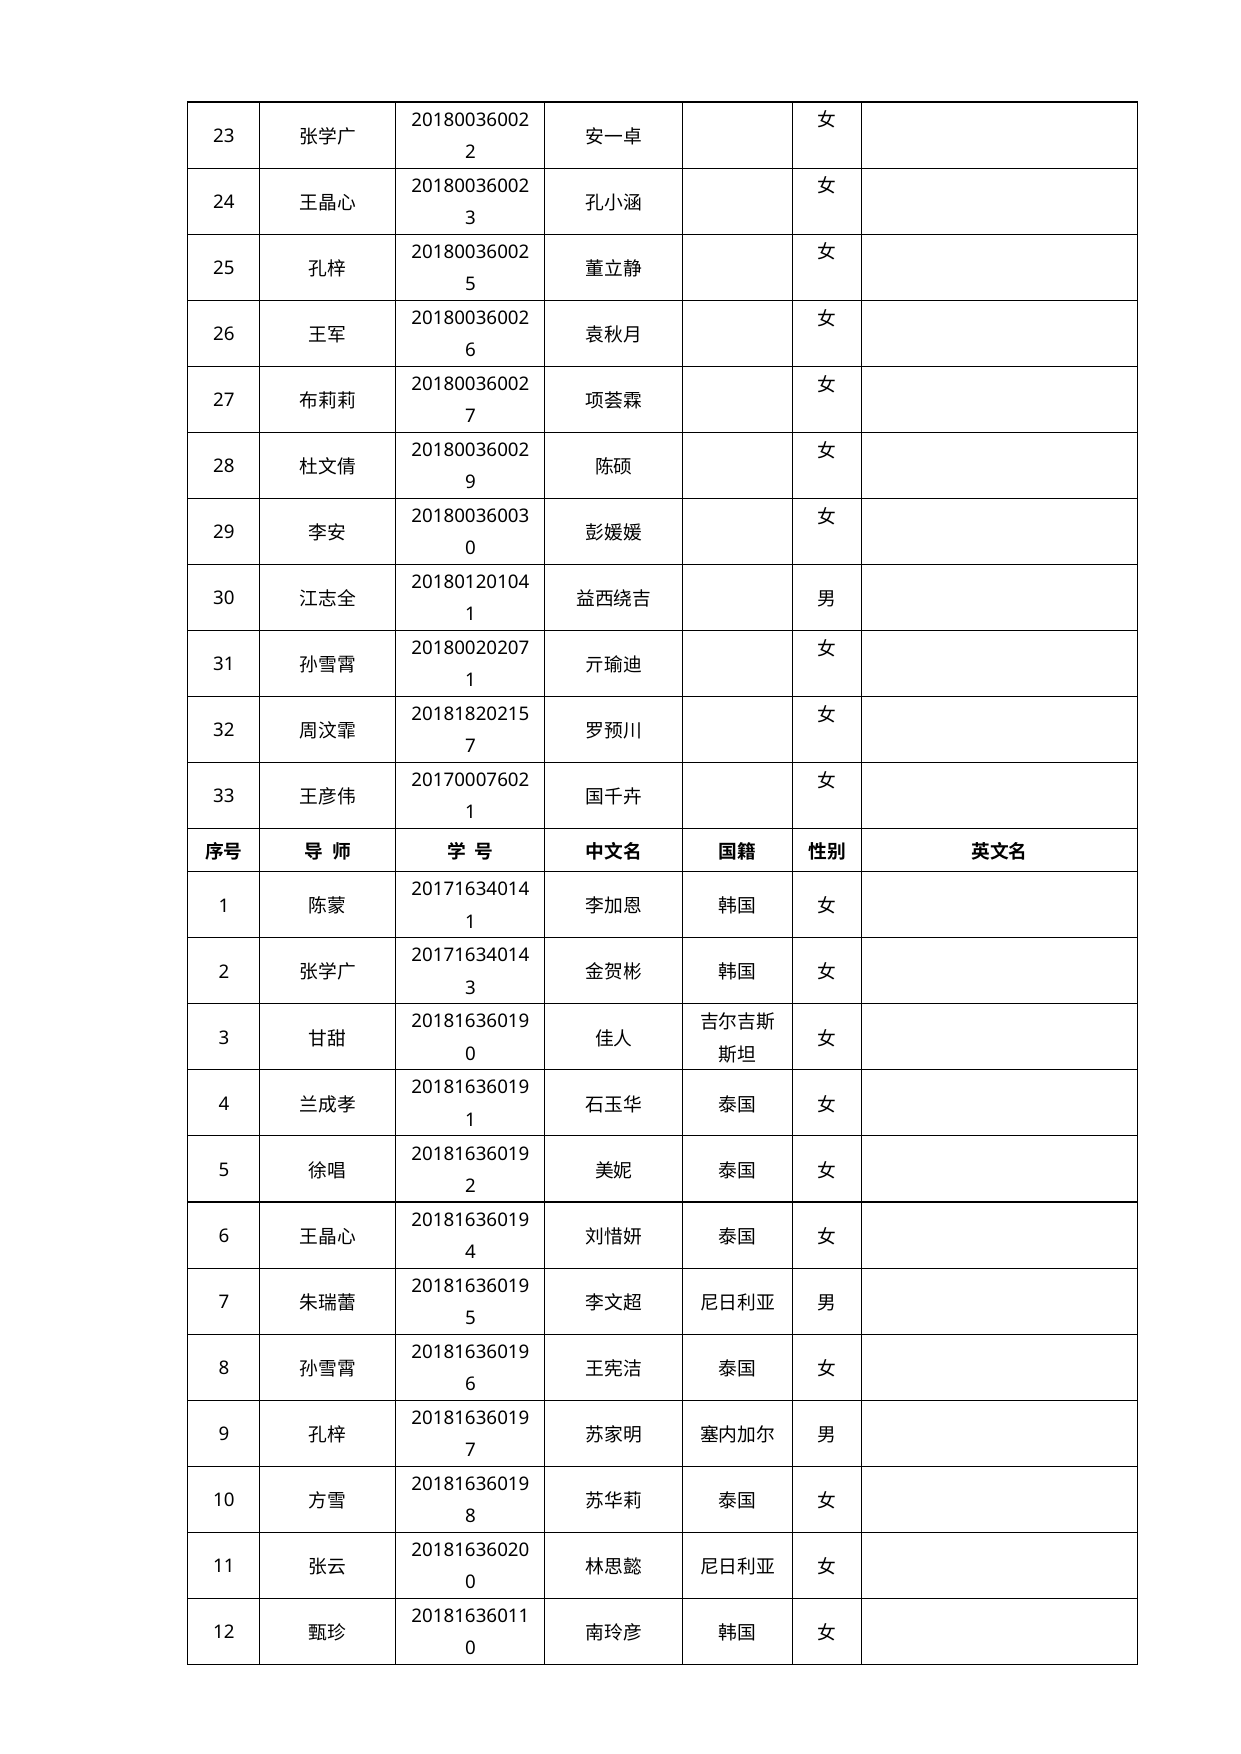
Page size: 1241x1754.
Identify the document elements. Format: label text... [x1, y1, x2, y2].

table_cell 女 [793, 631, 861, 696]
table_cell 201816360110 [396, 1599, 544, 1664]
table_cell 林思懿 [545, 1533, 682, 1598]
table_cell 徐唱 [260, 1136, 395, 1201]
table_cell 4 [188, 1070, 259, 1135]
table_cell 张学广 [260, 938, 395, 1003]
table_cell 亓瑜迪 [545, 631, 682, 696]
table_cell 周汶霏 [260, 697, 395, 762]
table_cell 泰国 [683, 1335, 792, 1399]
table_cell 女 [793, 433, 861, 498]
table_cell 29 [188, 499, 259, 564]
table_cell 女 [793, 235, 861, 299]
table_cell 女 [793, 1070, 861, 1135]
table_cell 李安 [260, 499, 395, 564]
table_cell 美妮 [545, 1136, 682, 1201]
table_cell 尼日利亚 [683, 1269, 792, 1333]
table_cell 董立静 [545, 235, 682, 299]
table_cell 男 [793, 1269, 861, 1333]
table_cell 6 [188, 1203, 259, 1267]
table_cell 佳人 [545, 1004, 682, 1069]
table_cell [862, 697, 1137, 762]
table_cell 杜文倩 [260, 433, 395, 498]
table_cell 方雪 [260, 1467, 395, 1532]
table_cell 201800360030 [396, 499, 544, 564]
table_cell [683, 367, 792, 432]
table_cell 201800360027 [396, 367, 544, 432]
table_cell [683, 697, 792, 762]
table_cell 9 [188, 1401, 259, 1466]
table_cell 国籍 [683, 829, 792, 871]
table_cell 25 [188, 235, 259, 299]
table_cell 201816360200 [396, 1533, 544, 1598]
table_cell 吉尔吉斯斯坦 [683, 1004, 792, 1069]
table_cell 32 [188, 697, 259, 762]
table_cell 塞内加尔 [683, 1401, 792, 1466]
table_cell [862, 433, 1137, 498]
table_cell [862, 367, 1137, 432]
table_cell 201800360023 [396, 169, 544, 233]
table_cell 201816360191 [396, 1070, 544, 1135]
table_cell 泰国 [683, 1070, 792, 1135]
table_cell 2 [188, 938, 259, 1003]
table_cell 学 号 [396, 829, 544, 871]
table_cell 韩国 [683, 872, 792, 937]
table_cell 布莉莉 [260, 367, 395, 432]
table_cell [862, 301, 1137, 366]
table_cell 尼日利亚 [683, 1533, 792, 1598]
table_cell 11 [188, 1533, 259, 1598]
table_cell 女 [793, 1004, 861, 1069]
table_cell 201816360195 [396, 1269, 544, 1333]
table_cell [862, 499, 1137, 564]
table_cell 袁秋月 [545, 301, 682, 366]
table_cell 23 [188, 103, 259, 167]
table_cell 女 [793, 169, 861, 233]
table_cell [862, 1335, 1137, 1399]
table_cell 刘惜妍 [545, 1203, 682, 1267]
table_cell [683, 631, 792, 696]
table_cell [862, 1070, 1137, 1135]
table_cell 女 [793, 1335, 861, 1399]
table_cell 3 [188, 1004, 259, 1069]
table_cell 201816360197 [396, 1401, 544, 1466]
table_cell 彭媛媛 [545, 499, 682, 564]
table_cell [862, 872, 1137, 937]
table_cell 甄珍 [260, 1599, 395, 1664]
table_cell [683, 235, 792, 299]
table_cell 8 [188, 1335, 259, 1399]
table_cell 石玉华 [545, 1070, 682, 1135]
table_cell 201816360192 [396, 1136, 544, 1201]
table_cell 国千卉 [545, 763, 682, 828]
table_cell 李加恩 [545, 872, 682, 937]
table_cell [862, 1004, 1137, 1069]
table_cell [683, 169, 792, 233]
table_cell 201800360022 [396, 103, 544, 167]
table_cell 201800360025 [396, 235, 544, 299]
table_cell 兰成孝 [260, 1070, 395, 1135]
table_cell 王宪洁 [545, 1335, 682, 1399]
table_cell 王晶心 [260, 169, 395, 233]
table_cell 序号 [188, 829, 259, 871]
table_cell 女 [793, 301, 861, 366]
table_cell 女 [793, 763, 861, 828]
table_cell 31 [188, 631, 259, 696]
table_cell [862, 1467, 1137, 1532]
table_cell [862, 631, 1137, 696]
table_cell 5 [188, 1136, 259, 1201]
table_cell 女 [793, 499, 861, 564]
table_cell [862, 1599, 1137, 1664]
table_cell 孙雪霄 [260, 631, 395, 696]
table_cell 朱瑞蕾 [260, 1269, 395, 1333]
table_cell 女 [793, 1533, 861, 1598]
table_cell 12 [188, 1599, 259, 1664]
table_cell 导 师 [260, 829, 395, 871]
table_cell 张学广 [260, 103, 395, 167]
table_cell 王晶心 [260, 1203, 395, 1267]
table_cell 益西绕吉 [545, 565, 682, 630]
table_cell 中文名 [545, 829, 682, 871]
table_cell 24 [188, 169, 259, 233]
table_cell 201818202157 [396, 697, 544, 762]
table_cell 李文超 [545, 1269, 682, 1333]
table_cell 女 [793, 1203, 861, 1267]
table_cell 女 [793, 103, 861, 167]
table_cell 27 [188, 367, 259, 432]
table_cell 泰国 [683, 1136, 792, 1201]
table_cell 泰国 [683, 1467, 792, 1532]
table_cell 女 [793, 1136, 861, 1201]
table_cell 张云 [260, 1533, 395, 1598]
table_cell 陈硕 [545, 433, 682, 498]
table_cell 201716340141 [396, 872, 544, 937]
table_cell 江志全 [260, 565, 395, 630]
table_cell 10 [188, 1467, 259, 1532]
table_cell 孔梓 [260, 235, 395, 299]
table_cell [862, 235, 1137, 299]
table_cell 1 [188, 872, 259, 937]
table_cell 孔小涵 [545, 169, 682, 233]
table_cell 26 [188, 301, 259, 366]
table_cell 28 [188, 433, 259, 498]
table_cell 苏家明 [545, 1401, 682, 1466]
table_cell 项荟霖 [545, 367, 682, 432]
table_cell 安一卓 [545, 103, 682, 167]
table_cell 201816360198 [396, 1467, 544, 1532]
table_cell 201700076021 [396, 763, 544, 828]
table_cell [683, 763, 792, 828]
table_cell 201800202071 [396, 631, 544, 696]
table_cell 女 [793, 697, 861, 762]
table_cell 201801201041 [396, 565, 544, 630]
table_cell 王彦伟 [260, 763, 395, 828]
table_cell [862, 565, 1137, 630]
table_cell [683, 301, 792, 366]
table_cell [683, 433, 792, 498]
table_cell [862, 1203, 1137, 1267]
table_cell [683, 499, 792, 564]
table_cell 201816360196 [396, 1335, 544, 1399]
table_cell [862, 1136, 1137, 1201]
table_cell 女 [793, 1599, 861, 1664]
table_cell 孙雪霄 [260, 1335, 395, 1399]
table_cell 33 [188, 763, 259, 828]
table_cell [862, 103, 1137, 167]
table_cell 金贺彬 [545, 938, 682, 1003]
table_cell 孔梓 [260, 1401, 395, 1466]
table_cell 201716340143 [396, 938, 544, 1003]
table_cell 甘甜 [260, 1004, 395, 1069]
table_cell [862, 1401, 1137, 1466]
table_cell 201816360194 [396, 1203, 544, 1267]
table_cell [862, 1533, 1137, 1598]
table_cell 英文名 [862, 829, 1137, 871]
table_cell [862, 169, 1137, 233]
table_cell 女 [793, 938, 861, 1003]
table_cell 泰国 [683, 1203, 792, 1267]
table_cell 苏华莉 [545, 1467, 682, 1532]
table_cell 男 [793, 565, 861, 630]
table_cell [862, 763, 1137, 828]
table_cell 罗预川 [545, 697, 682, 762]
table_cell 陈蒙 [260, 872, 395, 937]
table_cell 201800360026 [396, 301, 544, 366]
table_cell [862, 938, 1137, 1003]
table_cell 韩国 [683, 1599, 792, 1664]
table_cell [683, 565, 792, 630]
table_cell 性别 [793, 829, 861, 871]
table_cell 30 [188, 565, 259, 630]
table_cell 201800360029 [396, 433, 544, 498]
table_cell 7 [188, 1269, 259, 1333]
table_cell 201816360190 [396, 1004, 544, 1069]
table_cell [683, 103, 792, 167]
table_cell 韩国 [683, 938, 792, 1003]
table_cell 南玲彦 [545, 1599, 682, 1664]
table_cell 女 [793, 367, 861, 432]
table_cell 王军 [260, 301, 395, 366]
table_cell 女 [793, 1467, 861, 1532]
table_cell 男 [793, 1401, 861, 1466]
table_cell 女 [793, 872, 861, 937]
table_cell [862, 1269, 1137, 1333]
